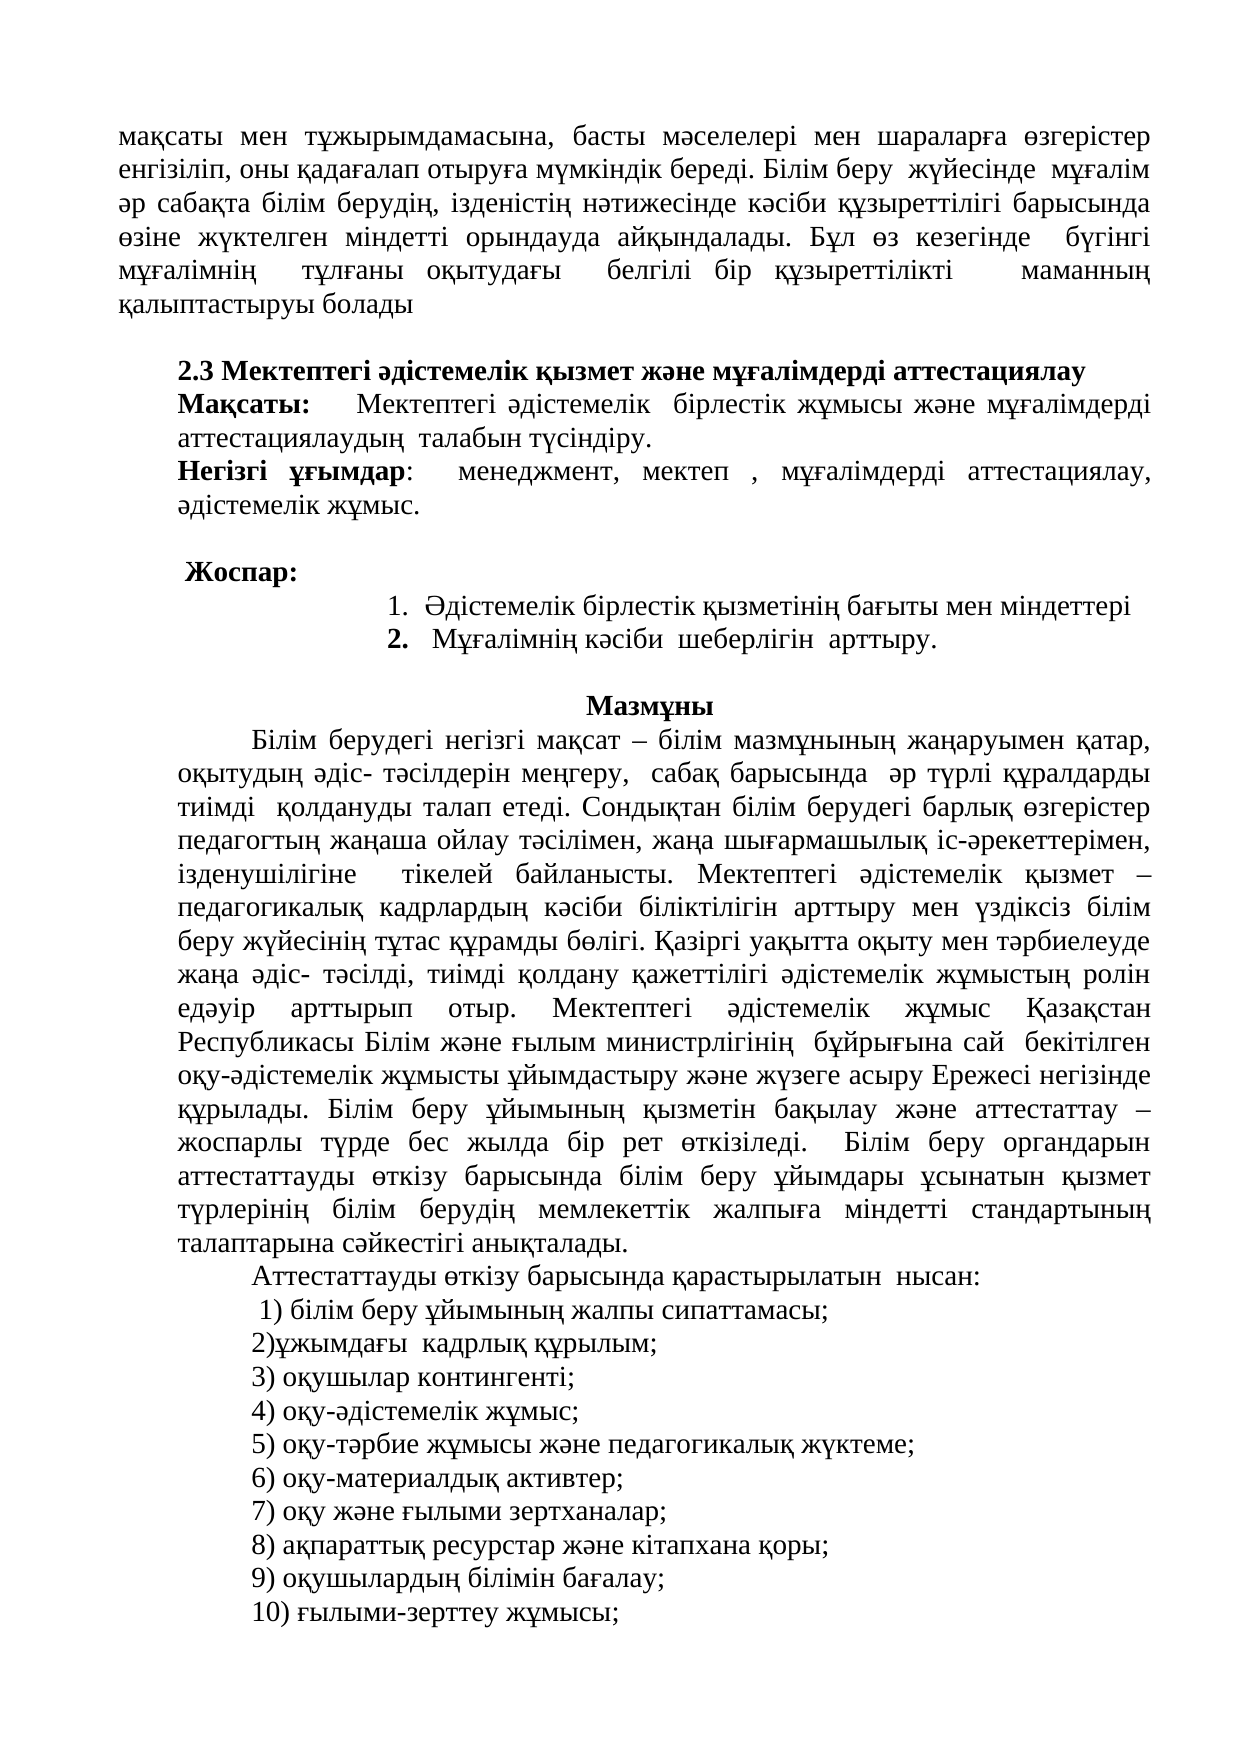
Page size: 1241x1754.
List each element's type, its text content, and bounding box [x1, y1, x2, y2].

text 7) оқу және ғылыми зертханалар; [177, 1493, 1152, 1527]
text Жоспар: [118, 554, 1152, 588]
text Білім берудегі негізгі мақсат – білім мазмұнының жаңаруымен қатар, оқытудың әдіс- тәсілдерін меңгеру, сабақ барысында әр түрлі құралдарды тиімді қолдануды талап етеді. Сондықтан білім берудегі барлық өзгерістер педагогтың жаңаша ойлау тәсілімен, жаңа шығармашылық іс-әрекеттерімен, ізденушілігіне тікелей байланысты. Мектептегі әдістемелік қызмет – педагогикалық кадрлардың кәсіби біліктілігін арттыру мен үздіксіз білім беру жүйесінің тұтас құрамды бөлігі. Қазіргі уақытта оқыту мен тәрбиелеуде жаңа әдіс- тәсілді, тиімді қолдану қажеттілігі әдістемелік жұмыстың ролін едәуір арттырып отыр. Мектептегі әдістемелік жұмыс Қазақстан Республикасы Білім және ғылым министрлігінің бұйрығына сай бекітілген оқу-әдістемелік жұмысты ұйымдастыру және жүзеге асыру Ережесі негізінде құрылады. Білім беру ұйымының қызметін бақылау және аттестаттау –жоспарлы түрде бес жылда бір рет өткізіледі. Білім беру органдарын аттестаттауды өткізу барысында білім беру ұйымдары ұсынатын қызмет түрлерінің білім берудің мемлекеттік жалпыға міндетті стандартының талаптарына сәйкестігі анықталады. [177, 722, 1152, 1258]
text 3) оқушылар контингенті; [177, 1359, 1152, 1393]
text 5) оқу-тәрбие жұмысы және педагогикалық жүктеме; [177, 1426, 1152, 1460]
text 2.3 Мектептегі әдістемелік қызмет және мұғалімдерді аттестациялау [177, 353, 1166, 386]
text 2)ұжымдағы кадрлық құрылым; [177, 1326, 1152, 1359]
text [118, 118, 1151, 319]
list Мұғалімнің кәсіби шеберлігін арттыру. [387, 621, 1152, 655]
list Әдістемелік бірлестік қызметінің бағыты мен міндеттері [387, 588, 1152, 621]
text Мазмұны [118, 688, 1152, 722]
text Негізгі ұғымдар: менеджмент, мектеп , мұғалімдерді аттестациялау, әдістемелік жұмыс. [177, 453, 1152, 521]
text 9) оқушылардың білімін бағалау; [177, 1560, 1152, 1594]
text 10) ғылыми-зерттеу жұмысы; [177, 1594, 1152, 1627]
text 8) ақпараттық ресурстар және кітапхана қоры; [177, 1527, 1152, 1560]
text 6) оқу-материалдық активтер; [177, 1460, 1152, 1493]
text Мақсаты: Мектептегі әдістемелік бірлестік жұмысы және мұғалімдерді аттестациялаудың талабын түсіндіру. [177, 386, 1152, 453]
text 4) оқу-әдістемелік жұмыс; [177, 1393, 1152, 1426]
text 1) білім беру ұйымының жалпы сипаттамасы; [177, 1292, 1152, 1326]
text Аттестаттауды өткізу барысында қарастырылатын нысан: [177, 1258, 1152, 1292]
